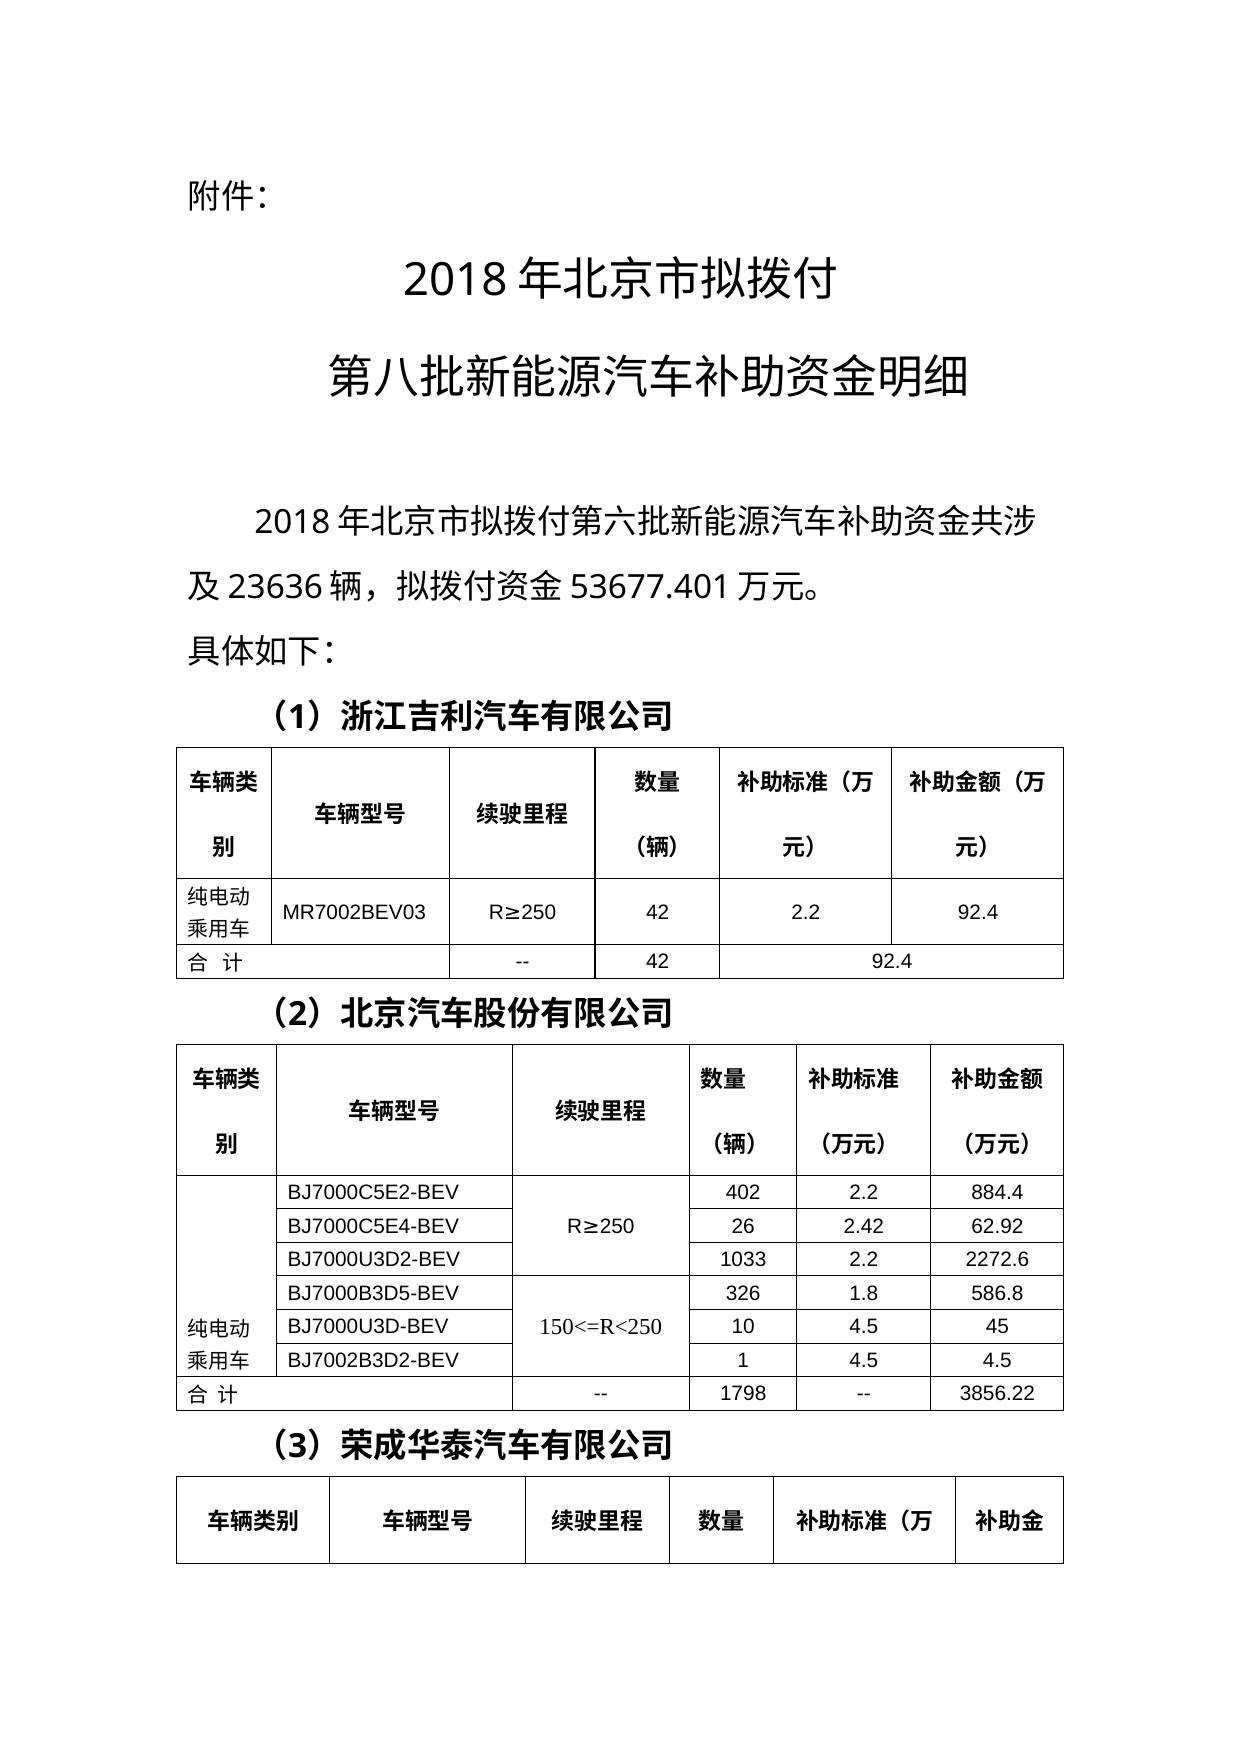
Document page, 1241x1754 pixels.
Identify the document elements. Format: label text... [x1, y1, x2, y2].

table_header 续驶里程 [450, 748, 594, 878]
text 第八批新能源汽车补助资金明细 [187, 324, 1053, 422]
table_cell 纯电动 乘用车 [177, 1176, 276, 1376]
table_header 车辆类别 [177, 1045, 276, 1175]
table_cell 2.2 [720, 879, 891, 944]
table_cell 2272.6 [931, 1243, 1063, 1275]
table_cell 2.2 [797, 1243, 930, 1275]
table_header 车辆型号 [272, 748, 449, 878]
table_cell BJ7000U3D-BEV [277, 1310, 512, 1342]
table_header 补助金额（万元） [931, 1045, 1063, 1175]
table_header 补助标准（万元） [797, 1045, 930, 1175]
table_cell 1798 [690, 1377, 796, 1409]
table_header 数量（辆） [690, 1045, 796, 1175]
table_cell 2.42 [797, 1209, 930, 1242]
text 2018年北京市拟拨付第六批新能源汽车补助资金共涉及23636辆，拟拨付资金53677.401万元。 [187, 487, 1053, 617]
table_cell R≥250 [450, 879, 594, 944]
table_cell BJ7002B3D2-BEV [277, 1344, 512, 1376]
table_cell 45 [931, 1310, 1063, 1342]
table_cell 42 [596, 945, 719, 978]
table_cell 92.4 [892, 879, 1063, 944]
table_cell 合 计 [177, 1377, 512, 1409]
table_cell BJ7000C5E4-BEV [277, 1209, 512, 1242]
table_cell 3856.22 [931, 1377, 1063, 1409]
table_cell 26 [690, 1209, 796, 1242]
table_cell 1.8 [797, 1276, 930, 1309]
table_cell 10 [690, 1310, 796, 1342]
table_cell BJ7000B3D5-BEV [277, 1276, 512, 1309]
table_header 数量（辆） [670, 1477, 773, 1563]
table_cell BJ7000U3D2-BEV [277, 1243, 512, 1275]
text （2）北京汽车股份有限公司 [187, 979, 1053, 1044]
table_cell 326 [690, 1276, 796, 1309]
table_cell 4.5 [931, 1344, 1063, 1376]
table_cell 586.8 [931, 1276, 1063, 1309]
table_cell 42 [596, 879, 719, 944]
table_cell 4.5 [797, 1310, 930, 1342]
table_header 车辆型号 [277, 1045, 512, 1175]
table_header 数量（辆） [596, 748, 719, 878]
table_header 车辆类别 [177, 748, 271, 878]
table_header 续驶里程 [513, 1045, 689, 1175]
text （1）浙江吉利汽车有限公司 [187, 682, 1053, 747]
table_header 补助金额（万元） [892, 748, 1063, 878]
table_cell 402 [690, 1176, 796, 1208]
table_header 补助金额（万元） [956, 1477, 1063, 1563]
table_cell R≥250 [513, 1176, 689, 1275]
table_cell 150<=R<250 [513, 1276, 689, 1376]
text 具体如下： [187, 617, 1053, 682]
table_header 续驶里程 [526, 1477, 669, 1563]
table_cell BJ7000C5E2-BEV [277, 1176, 512, 1208]
table_cell 884.4 [931, 1176, 1063, 1208]
table_cell 4.5 [797, 1344, 930, 1376]
text （3）荣成华泰汽车有限公司 [187, 1411, 1053, 1476]
table_cell -- [797, 1377, 930, 1409]
table_cell -- [513, 1377, 689, 1409]
table_cell 92.4 [720, 945, 1063, 978]
table_header 补助标准（万元） [774, 1477, 955, 1563]
table_cell -- [450, 945, 594, 978]
table_cell 合 计 [177, 945, 449, 978]
table_cell 1033 [690, 1243, 796, 1275]
text 2018年北京市拟拨付 [187, 227, 1053, 324]
table_cell 纯电动乘用车 [177, 879, 271, 944]
table_header 车辆类别 [177, 1477, 329, 1563]
table_header 补助标准（万元） [720, 748, 891, 878]
text 附件： [187, 162, 1053, 227]
table_header 车辆型号 [330, 1477, 525, 1563]
table_cell 1 [690, 1344, 796, 1376]
table_cell 62.92 [931, 1209, 1063, 1242]
table_cell MR7002BEV03 [272, 879, 449, 944]
table_cell 2.2 [797, 1176, 930, 1208]
